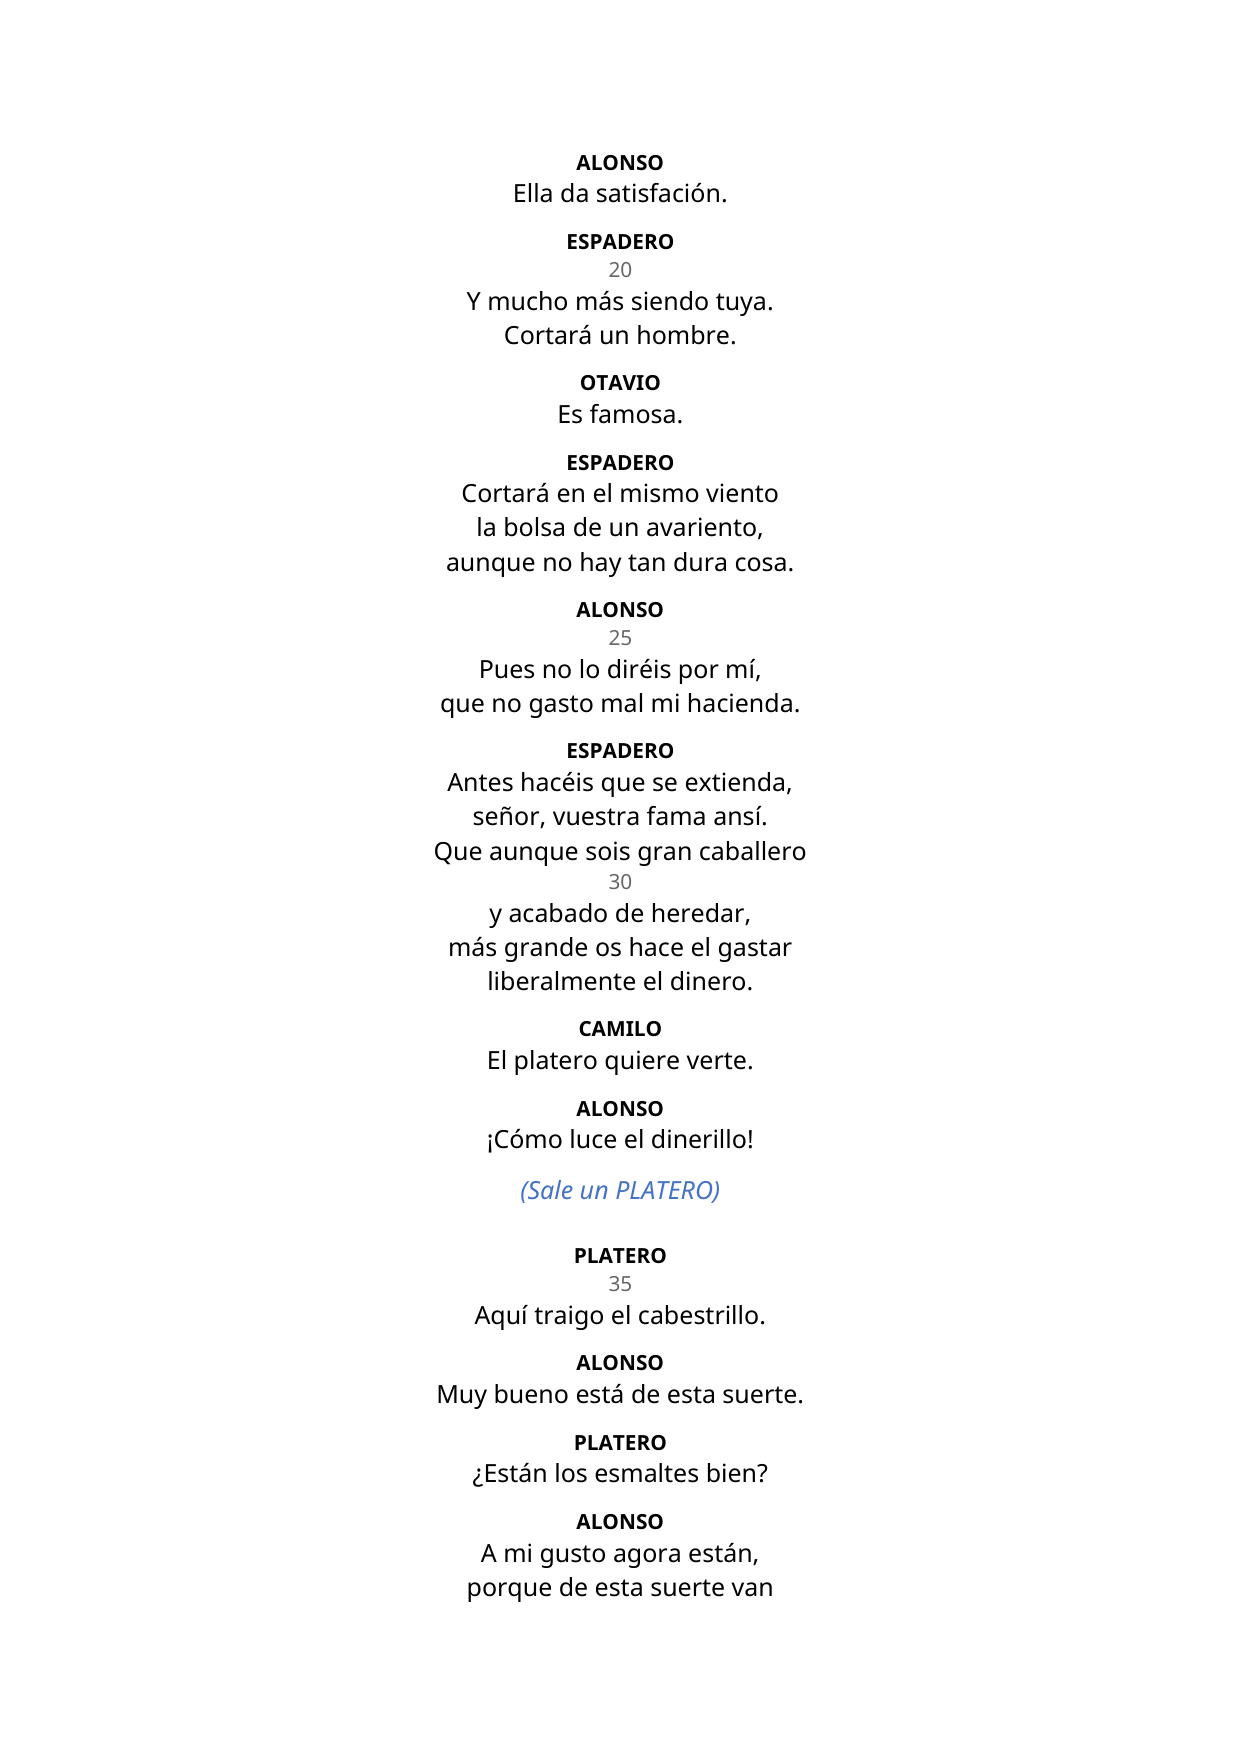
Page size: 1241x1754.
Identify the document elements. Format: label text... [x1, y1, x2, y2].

text Cortará en el mismo viento [177, 476, 1063, 510]
text PLATERO [177, 1428, 1063, 1456]
text Y mucho más siendo tuya. [177, 284, 1063, 318]
text PLATERO [177, 1241, 1063, 1269]
text ESPADERO [177, 227, 1063, 255]
text CAMILO [177, 1014, 1063, 1043]
text Muy bueno está de esta suerte. [177, 1377, 1063, 1411]
text ALONSO [177, 1348, 1063, 1377]
text más grande os hace el gastar [177, 930, 1063, 964]
text Es famosa. [177, 397, 1063, 431]
text y acabado de heredar, [177, 896, 1063, 930]
text El platero quiere verte. [177, 1043, 1063, 1077]
text ESPADERO [177, 737, 1063, 765]
text Pues no lo diréis por mí, [177, 652, 1063, 686]
text ¿Están los esmaltes bien? [177, 1456, 1063, 1490]
text liberalmente el dinero. [177, 964, 1063, 998]
text Que aunque sois gran caballero [177, 833, 1063, 867]
text ¡Cómo luce el dinerillo! [177, 1122, 1063, 1156]
text 30 [177, 867, 1063, 896]
text Ella da satisfación. [177, 176, 1063, 210]
text Antes hacéis que se extienda, [177, 765, 1063, 799]
text ALONSO [177, 1507, 1063, 1535]
text 25 [177, 623, 1063, 652]
text que no gasto mal mi hacienda. [177, 686, 1063, 720]
text señor, vuestra fama ansí. [177, 799, 1063, 833]
text ALONSO [177, 148, 1063, 176]
text (Sale un PLATERO) [177, 1173, 1063, 1207]
text Cortará un hombre. [177, 318, 1063, 352]
text porque de esta suerte van [177, 1569, 1063, 1603]
text A mi gusto agora están, [177, 1535, 1063, 1569]
text ALONSO [177, 595, 1063, 623]
text 35 [177, 1269, 1063, 1298]
text aunque no hay tan dura cosa. [177, 544, 1063, 578]
text Aquí traigo el cabestrillo. [177, 1298, 1063, 1332]
text OTAVIO [177, 368, 1063, 397]
text ESPADERO [177, 448, 1063, 476]
text 20 [177, 255, 1063, 284]
text la bolsa de un avariento, [177, 510, 1063, 544]
text ALONSO [177, 1094, 1063, 1122]
